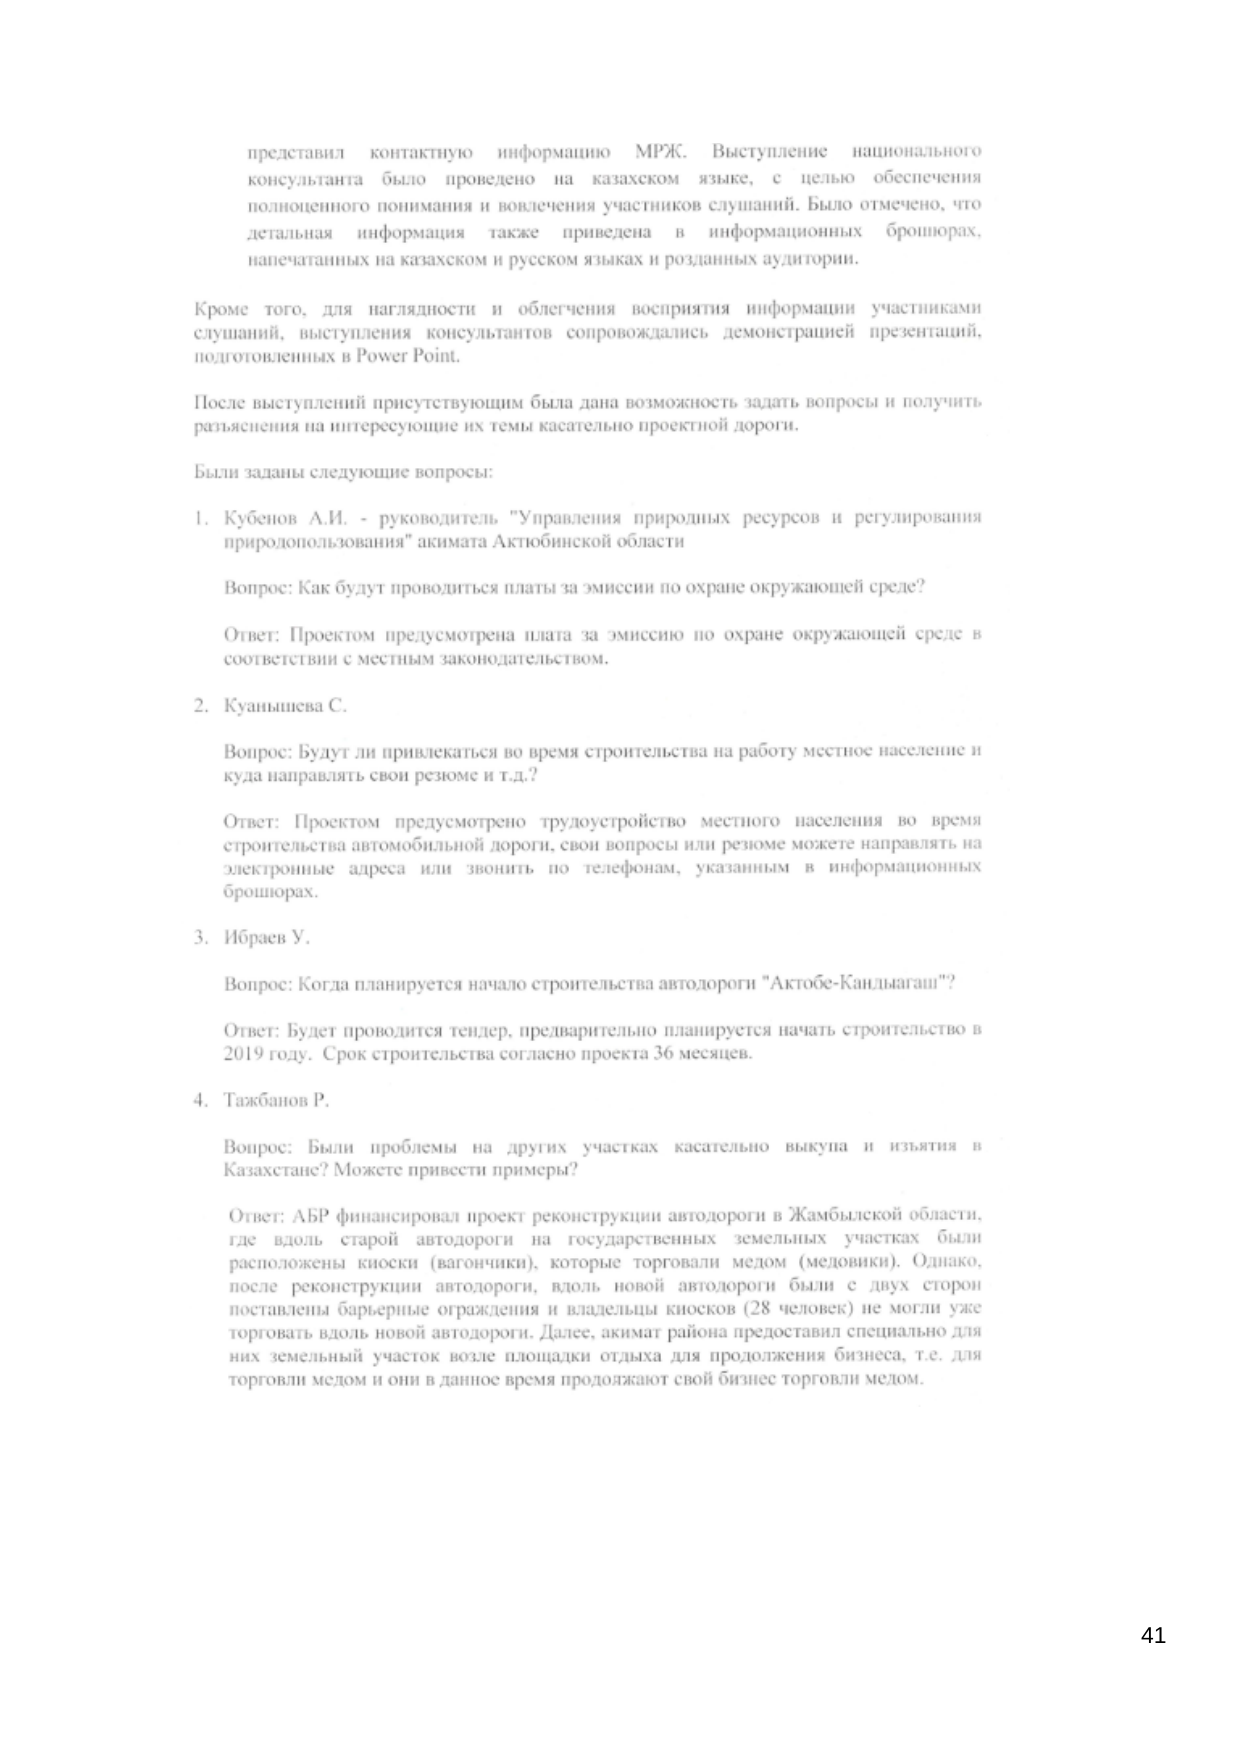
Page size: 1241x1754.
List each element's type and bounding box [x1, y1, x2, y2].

picture [177, 143, 1010, 1407]
